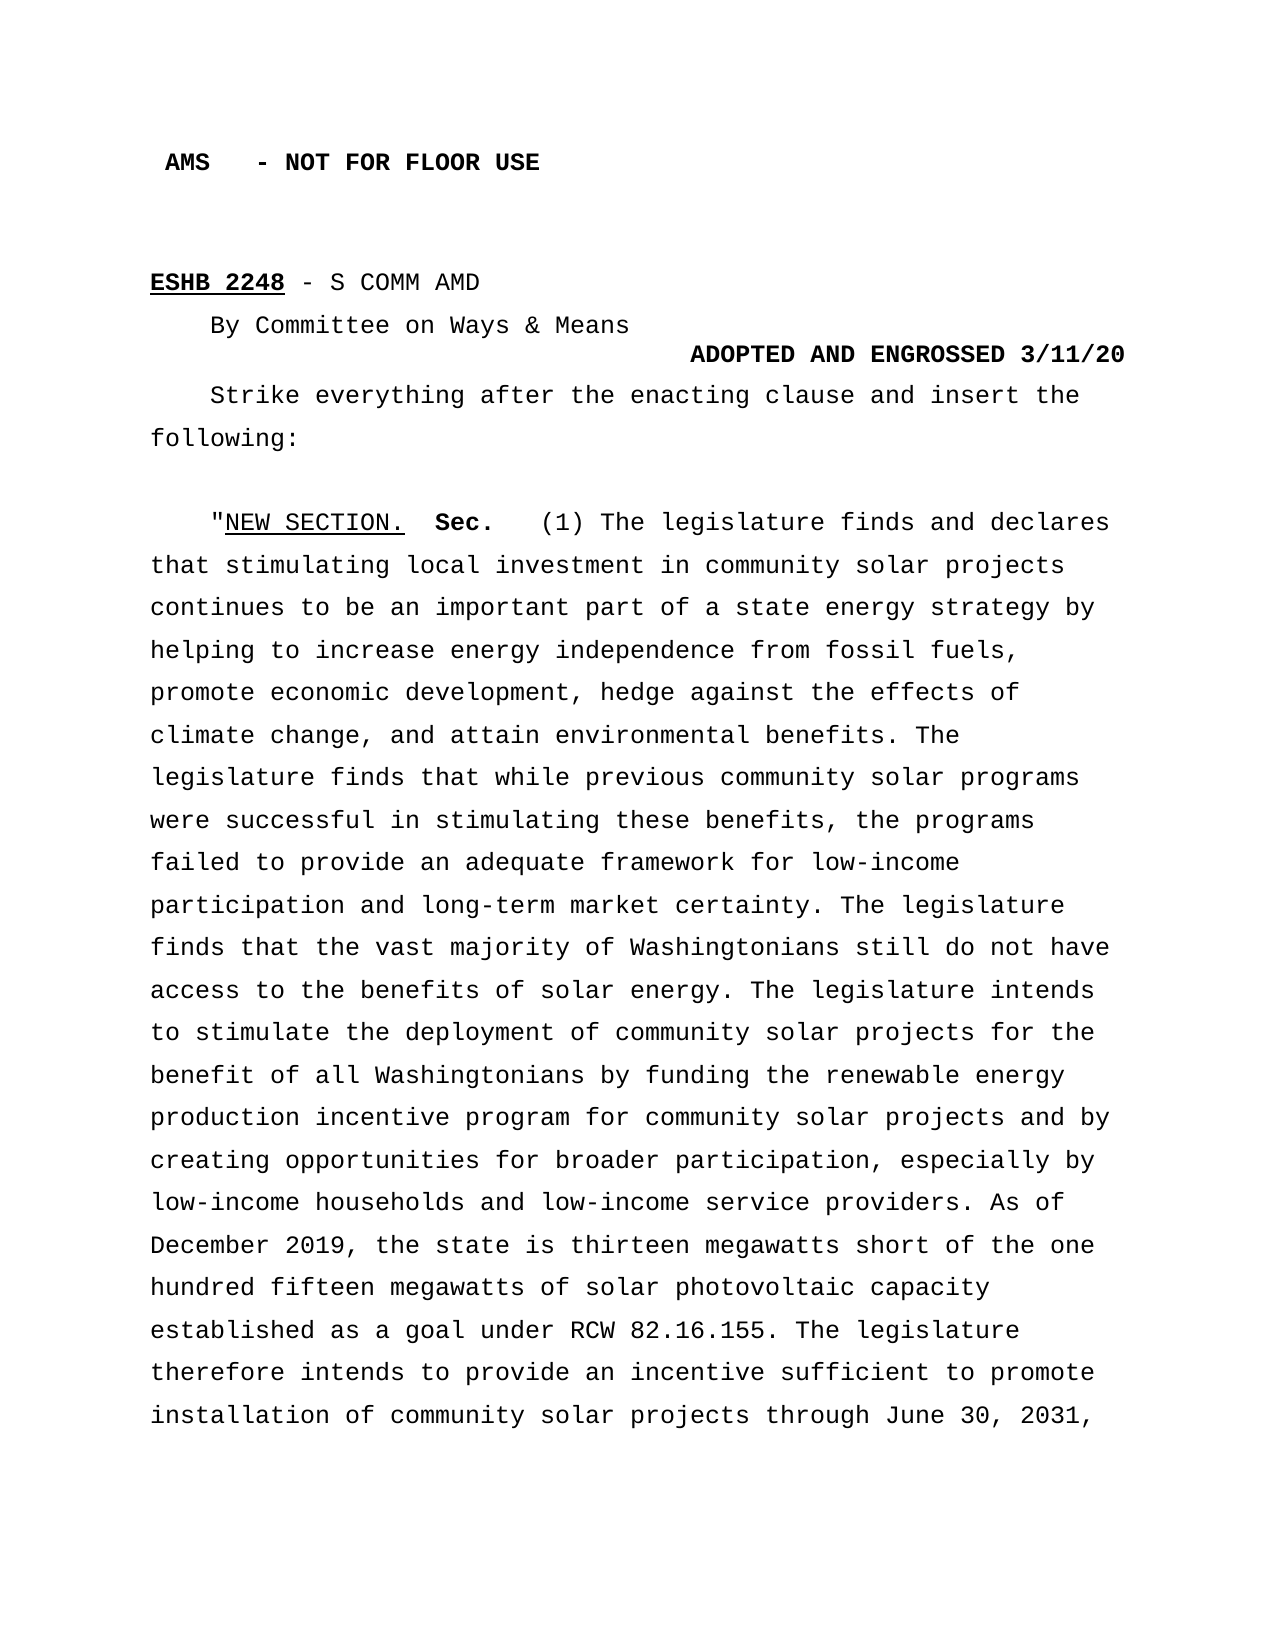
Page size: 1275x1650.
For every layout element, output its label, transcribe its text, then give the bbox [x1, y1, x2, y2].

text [150, 497, 1125, 1432]
text By Committee on Ways & Means [150, 299, 1125, 342]
text ADOPTED AND ENGROSSED 3/11/20 [150, 342, 1125, 370]
text AMS - NOT FOR FLOOR USE [150, 150, 1125, 178]
text Strike everything after the enacting clause and insert the following: [150, 370, 1125, 455]
text ESHB 2248 - S COMM AMD [150, 257, 1125, 299]
